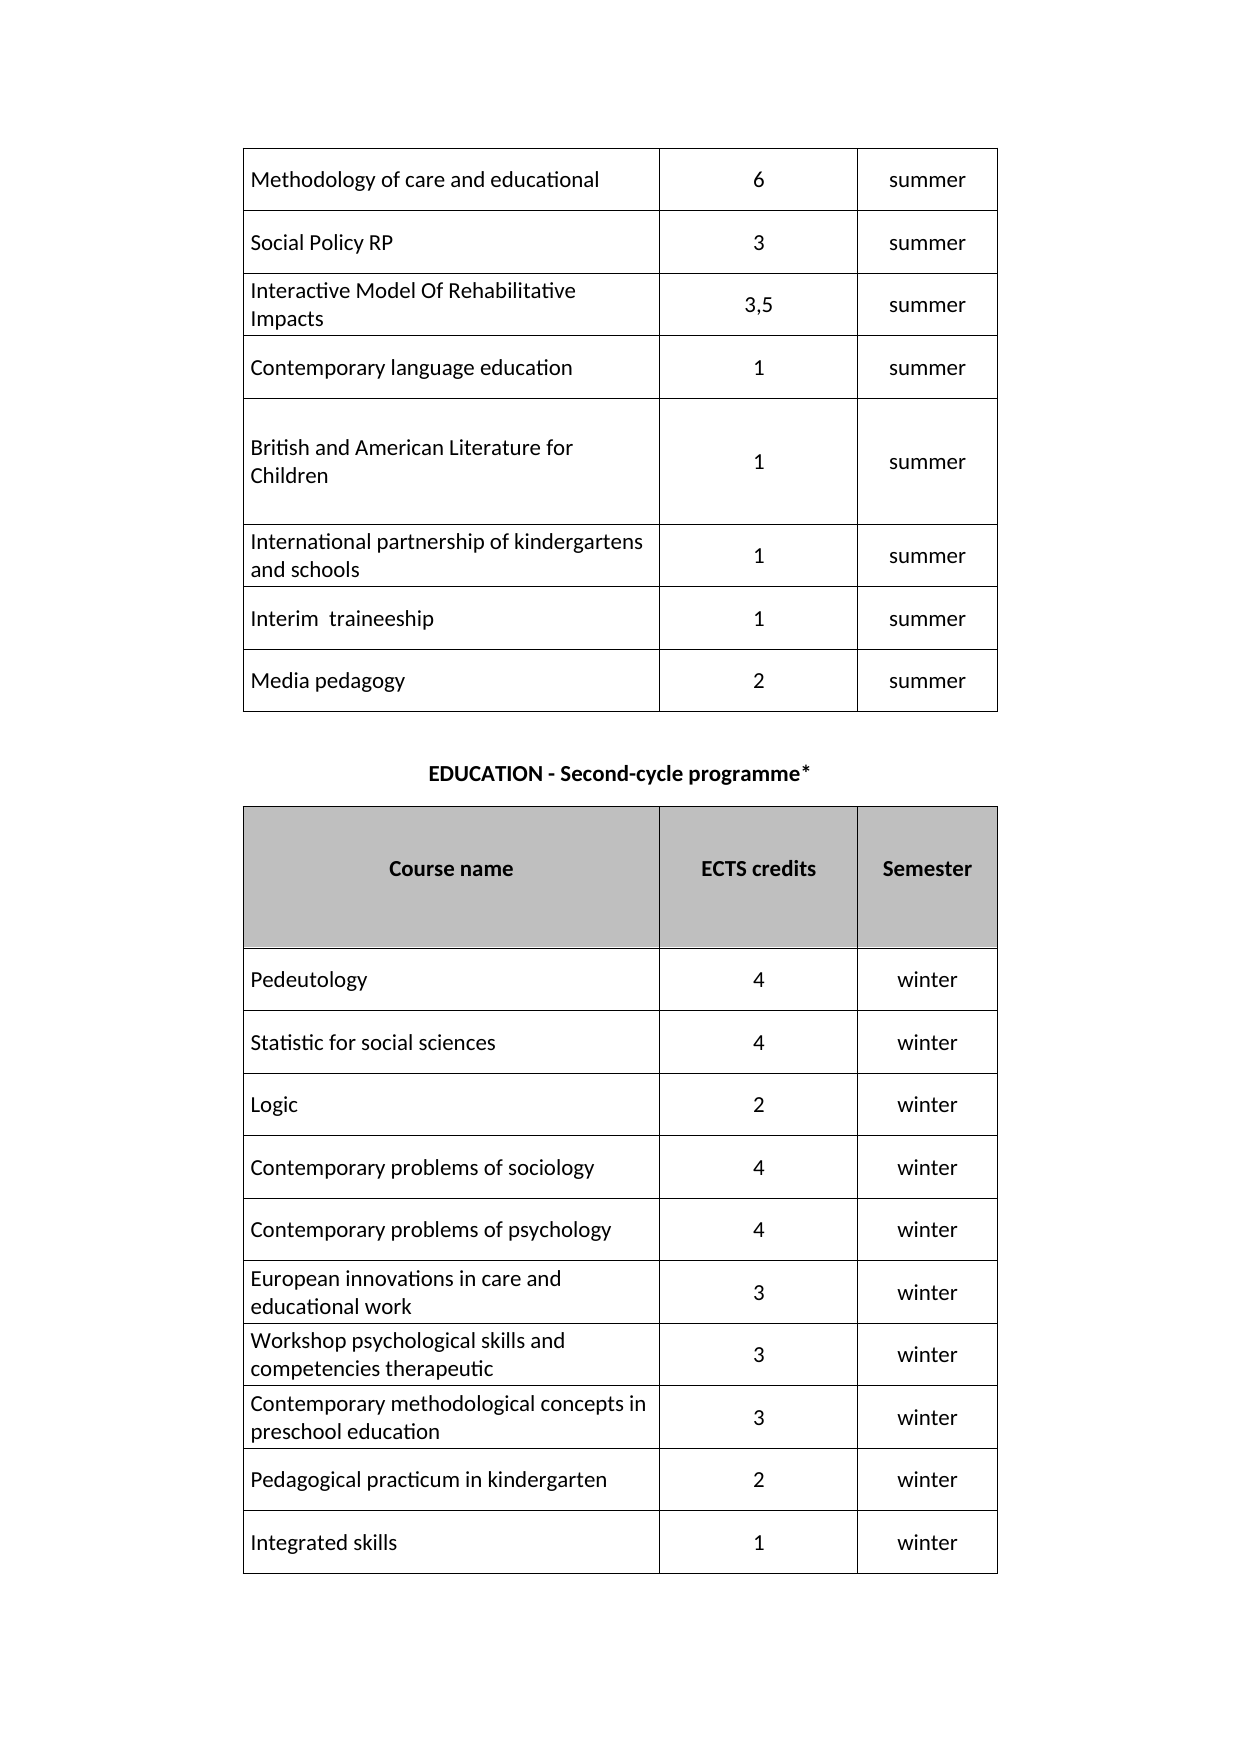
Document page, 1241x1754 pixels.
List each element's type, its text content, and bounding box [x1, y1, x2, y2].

table_cell 6 [660, 149, 857, 210]
table_cell 2 [660, 650, 857, 711]
table_header Course name [244, 807, 659, 947]
table_cell Contemporary problems of psychology [244, 1199, 659, 1260]
table_cell winter [858, 949, 997, 1010]
table_cell 1 [660, 587, 857, 649]
table_cell British and American Literature for Children [244, 399, 659, 524]
table_cell 2 [660, 1449, 857, 1510]
table_cell winter [858, 1199, 997, 1260]
table_cell 1 [660, 1511, 857, 1572]
table_cell Contemporary language education [244, 336, 659, 398]
table_cell summer [858, 399, 997, 524]
table_cell 4 [660, 1199, 857, 1260]
table_cell winter [858, 1074, 997, 1135]
table_cell 3 [660, 1261, 857, 1322]
table_cell Contemporary problems of sociology [244, 1136, 659, 1197]
text EDUCATION - Second-cycle programme* [148, 759, 1093, 787]
table_cell 3 [660, 1324, 857, 1385]
table_cell winter [858, 1136, 997, 1197]
table_cell winter [858, 1511, 997, 1572]
table_cell Integrated skills [244, 1511, 659, 1572]
table_cell 4 [660, 949, 857, 1010]
table_cell Statistic for social sciences [244, 1011, 659, 1072]
table_cell winter [858, 1449, 997, 1510]
table_cell winter [858, 1011, 997, 1072]
table_cell Workshop psychological skills and competencies therapeutic [244, 1324, 659, 1385]
table_cell summer [858, 587, 997, 649]
table_cell 3 [660, 211, 857, 273]
table_cell winter [858, 1324, 997, 1385]
table_cell winter [858, 1261, 997, 1322]
table_cell Social Policy RP [244, 211, 659, 273]
table_cell 1 [660, 336, 857, 398]
table_cell 2 [660, 1074, 857, 1135]
table_cell Pedagogical practicum in kindergarten [244, 1449, 659, 1510]
table_cell summer [858, 525, 997, 586]
table_cell summer [858, 650, 997, 711]
table_cell 1 [660, 399, 857, 524]
table_header Semester [858, 807, 997, 947]
table_cell International partnership of kindergartens and schools [244, 525, 659, 586]
table_cell Contemporary methodological concepts in preschool education [244, 1386, 659, 1447]
table_cell summer [858, 149, 997, 210]
table_cell Media pedagogy [244, 650, 659, 711]
table_cell summer [858, 336, 997, 398]
table_cell summer [858, 274, 997, 335]
table_cell European innovations in care and educational work [244, 1261, 659, 1322]
table_cell 3,5 [660, 274, 857, 335]
table_header ECTS credits [660, 807, 857, 947]
table_cell 4 [660, 1136, 857, 1197]
table_cell Methodology of care and educational [244, 149, 659, 210]
table_cell Interactive Model Of Rehabilitative Impacts [244, 274, 659, 335]
table_cell Pedeutology [244, 949, 659, 1010]
table_cell 3 [660, 1386, 857, 1447]
table_cell 4 [660, 1011, 857, 1072]
table_cell Interim traineeship [244, 587, 659, 649]
table_cell Logic [244, 1074, 659, 1135]
table_cell summer [858, 211, 997, 273]
table_cell winter [858, 1386, 997, 1447]
table_cell 1 [660, 525, 857, 586]
